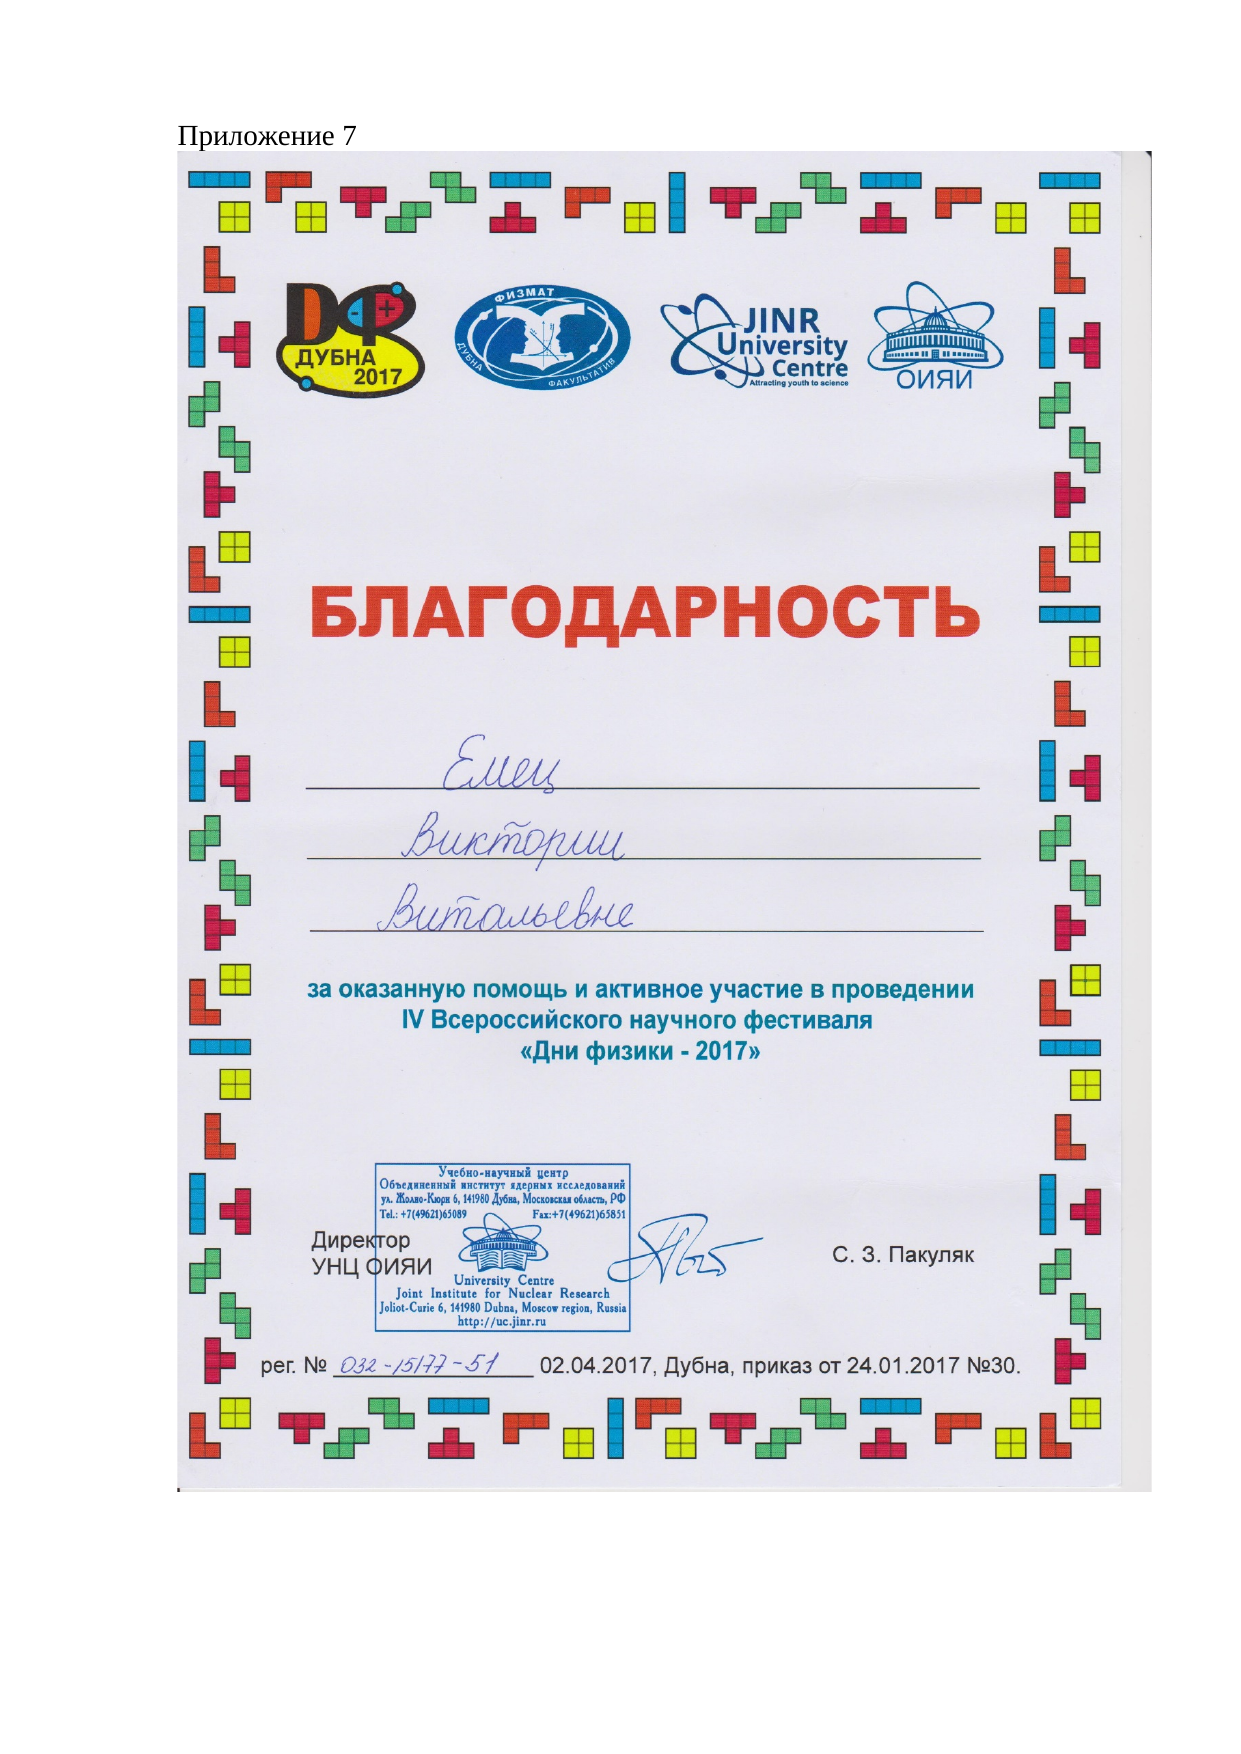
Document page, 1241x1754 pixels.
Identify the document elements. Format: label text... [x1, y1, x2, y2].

list Приложение 7 [177, 118, 1152, 151]
picture [177, 151, 1152, 1492]
